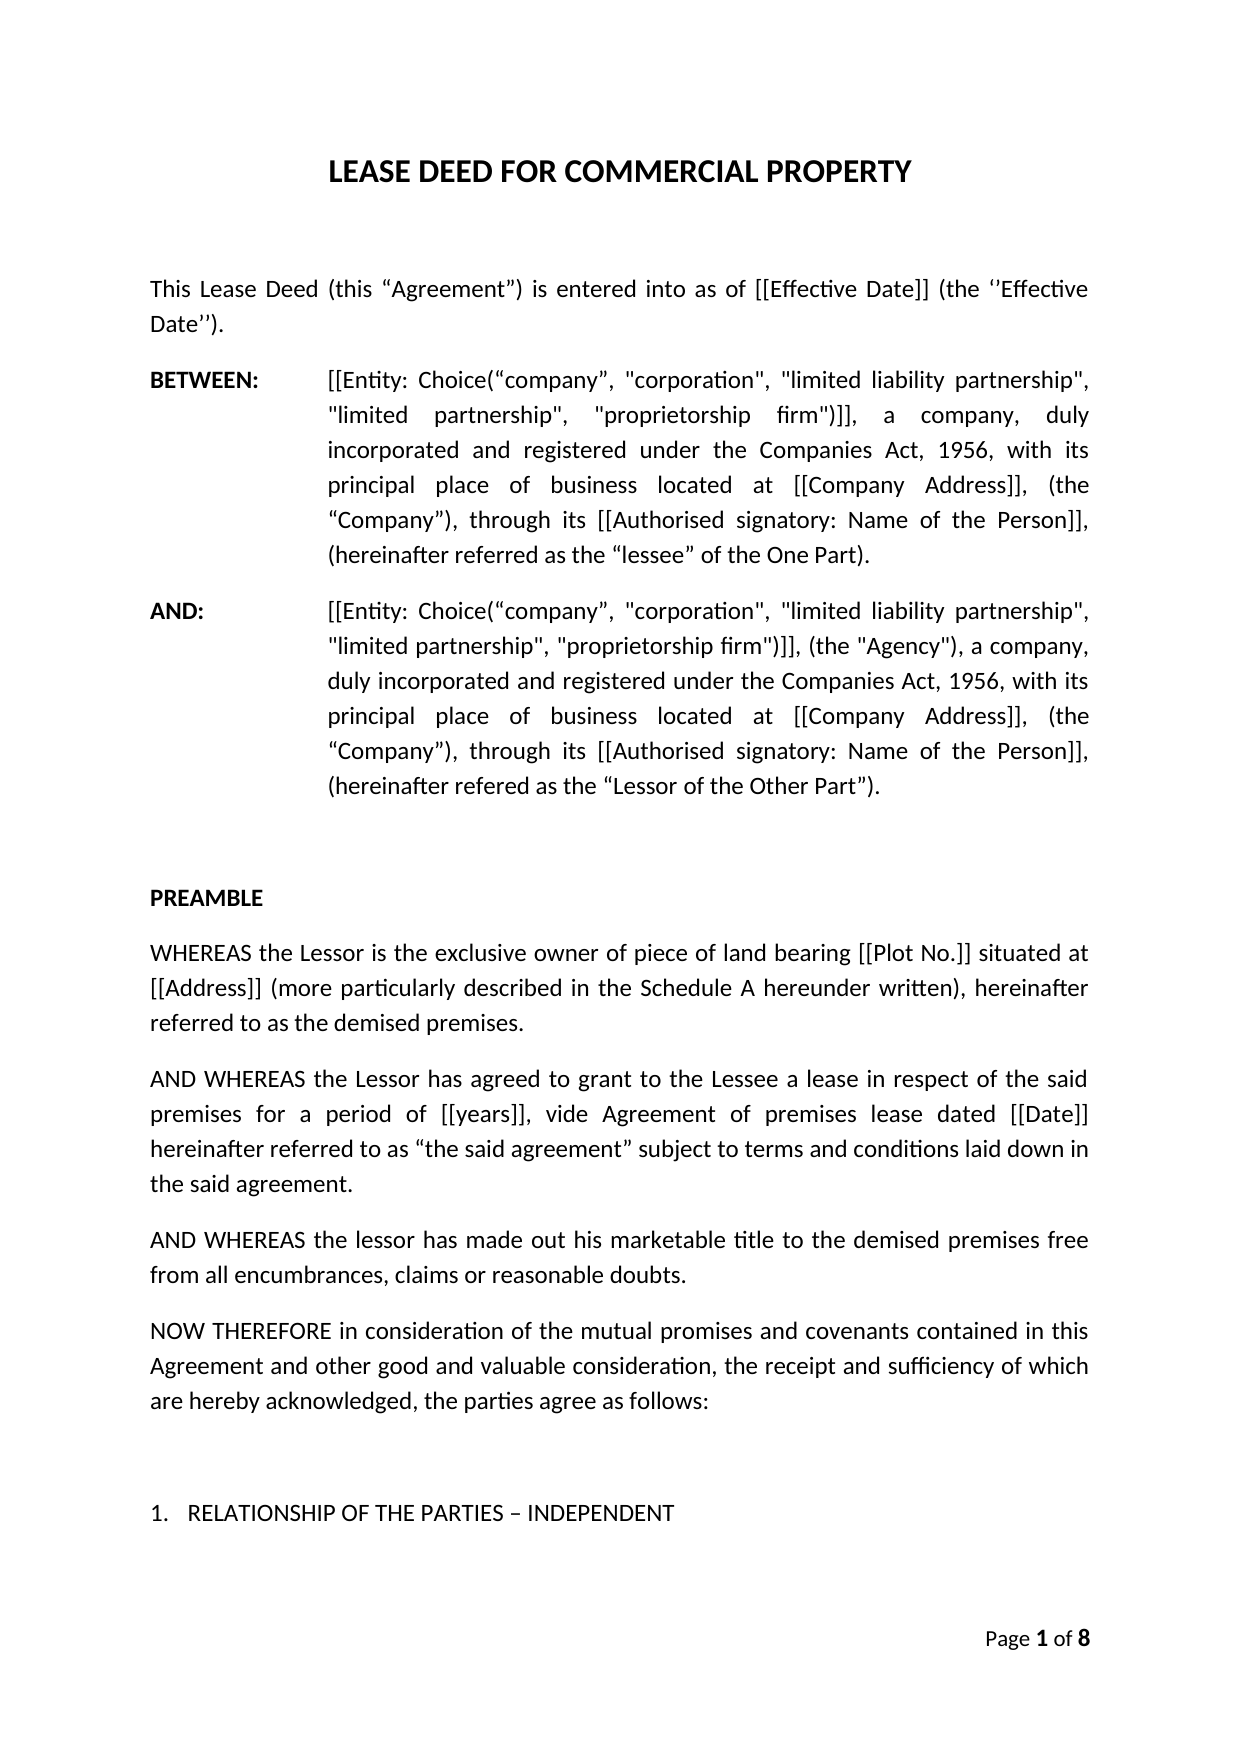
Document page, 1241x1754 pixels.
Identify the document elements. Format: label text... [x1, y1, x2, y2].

text LEASE DEED FOR COMMERCIAL PROPERTY [150, 150, 1090, 191]
text This Lease Deed (this “Agreement”) is entered into as of [[Effective Date]] (the ‘’Effective Date’’). [150, 273, 1090, 339]
text WHEREAS the Lessor is the exclusive owner of piece of land bearing [[Plot No.]] situated at [[Address]] (more particularly described in the Schedule A hereunder written), hereinafter referred to as the demised premises. [150, 938, 1090, 1038]
list RELATIONSHIP OF THE PARTIES – INDEPENDENT [150, 1497, 1090, 1527]
text AND WHEREAS the Lessor has agreed to grant to the Lessee a lease in respect of the said premises for a period of [[years]], vide Agreement of premises lease dated [[Date]] hereinafter referred to as “the said agreement” subject to terms and conditions laid down in the said agreement. [150, 1063, 1090, 1199]
text PREAMBLE [150, 882, 1090, 912]
text BETWEEN: [[Entity: Choice(“company”, "corporation", "limited liability partnership", "limited partnership", "proprietorship firm")]], a company, duly incorporated and registered under the Companies Act, 1956, with its principal place of business located at [[Company Address]], (the “Company”), through its [[Authorised signatory: Name of the Person]], (hereinafter referred as the “lessee” of the One Part). [150, 364, 1090, 570]
text AND: [[Entity: Choice(“company”, "corporation", "limited liability partnership", "limited partnership", "proprietorship firm")]], (the "Agency"), a company, duly incorporated and registered under the Companies Act, 1956, with its principal place of business located at [[Company Address]], (the “Company”), through its [[Authorised signatory: Name of the Person]], (hereinafter refered as the “Lessor of the Other Part”). [150, 595, 1090, 801]
text AND WHEREAS the lessor has made out his marketable title to the demised premises free from all encumbrances, claims or reasonable doubts. [150, 1224, 1090, 1290]
text NOW THEREFORE in consideration of the mutual promises and covenants contained in this Agreement and other good and valuable consideration, the receipt and sufficiency of which are hereby acknowledged, the parties agree as follows: [150, 1315, 1090, 1416]
